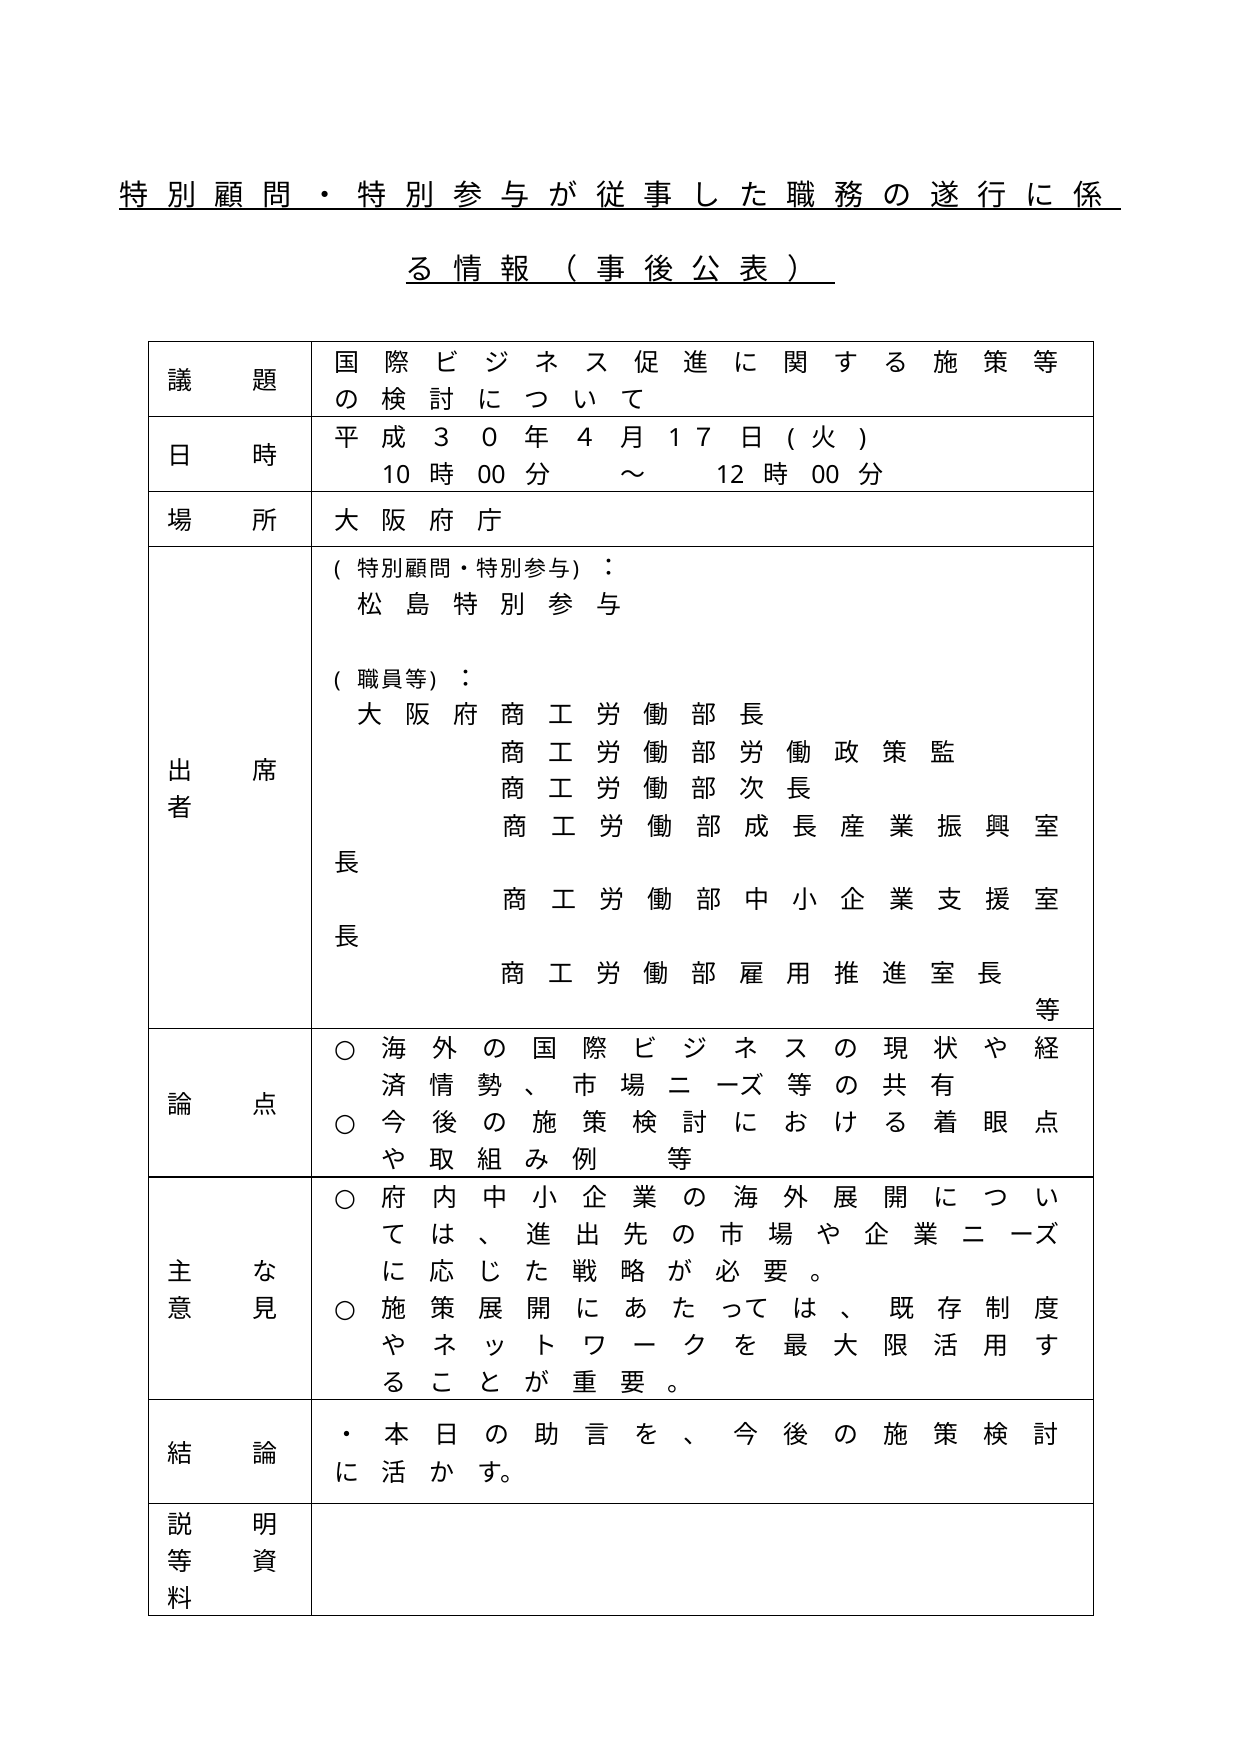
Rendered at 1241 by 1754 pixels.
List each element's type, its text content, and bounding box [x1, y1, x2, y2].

table_cell 日時 [149, 417, 311, 491]
table_cell [312, 1504, 1093, 1615]
table_cell 大阪府庁 [312, 492, 1093, 546]
table_cell 結論 [149, 1400, 311, 1503]
table_header 国際ビジネス促進に関する施策等の検討について [312, 342, 1093, 416]
table_cell ・本日の助言を、今後の施策検討に活かす。 [312, 1400, 1093, 1503]
table_cell 出席者 [149, 547, 311, 1027]
table_cell 府内中小企業の海外展開については、進出先の市場や企業ニーズに応じた戦略が必要。 施策展開にあたっては、既存制度やネットワークを最大限活用することが重要。 [312, 1178, 1093, 1399]
text 特別顧問・特別参与が従事した職務の遂行に係る情報（事後公表） [119, 156, 1121, 208]
table_cell (特別顧問・特別参与)： 松島特別参与 (職員等)： 大阪府商工労働部長 商工労働部労働政策監 商工労働部次長 商工労働部成長産業振興室長 商工労働部中小企業支援室長 商工労働部雇用推進室長 等 [312, 547, 1093, 1027]
table_cell 主な意見 [149, 1178, 311, 1399]
table_cell 平成３０年４月1７日(火) 10時00分 ～ 12時00分 [312, 417, 1093, 491]
table_cell 説明等資料 [149, 1504, 311, 1615]
table_cell 海外の国際ビジネスの現状や経済情勢、市場ニーズ等の共有 今後の施策検討における着眼点や取組み例 等 [312, 1029, 1093, 1176]
table_cell 論点 [149, 1029, 311, 1176]
table_cell 場所 [149, 492, 311, 546]
table_header 議題 [149, 342, 311, 416]
text 特別顧問・特別参与が従事した職務の遂行に係る情報（事後公表） [119, 210, 1121, 304]
